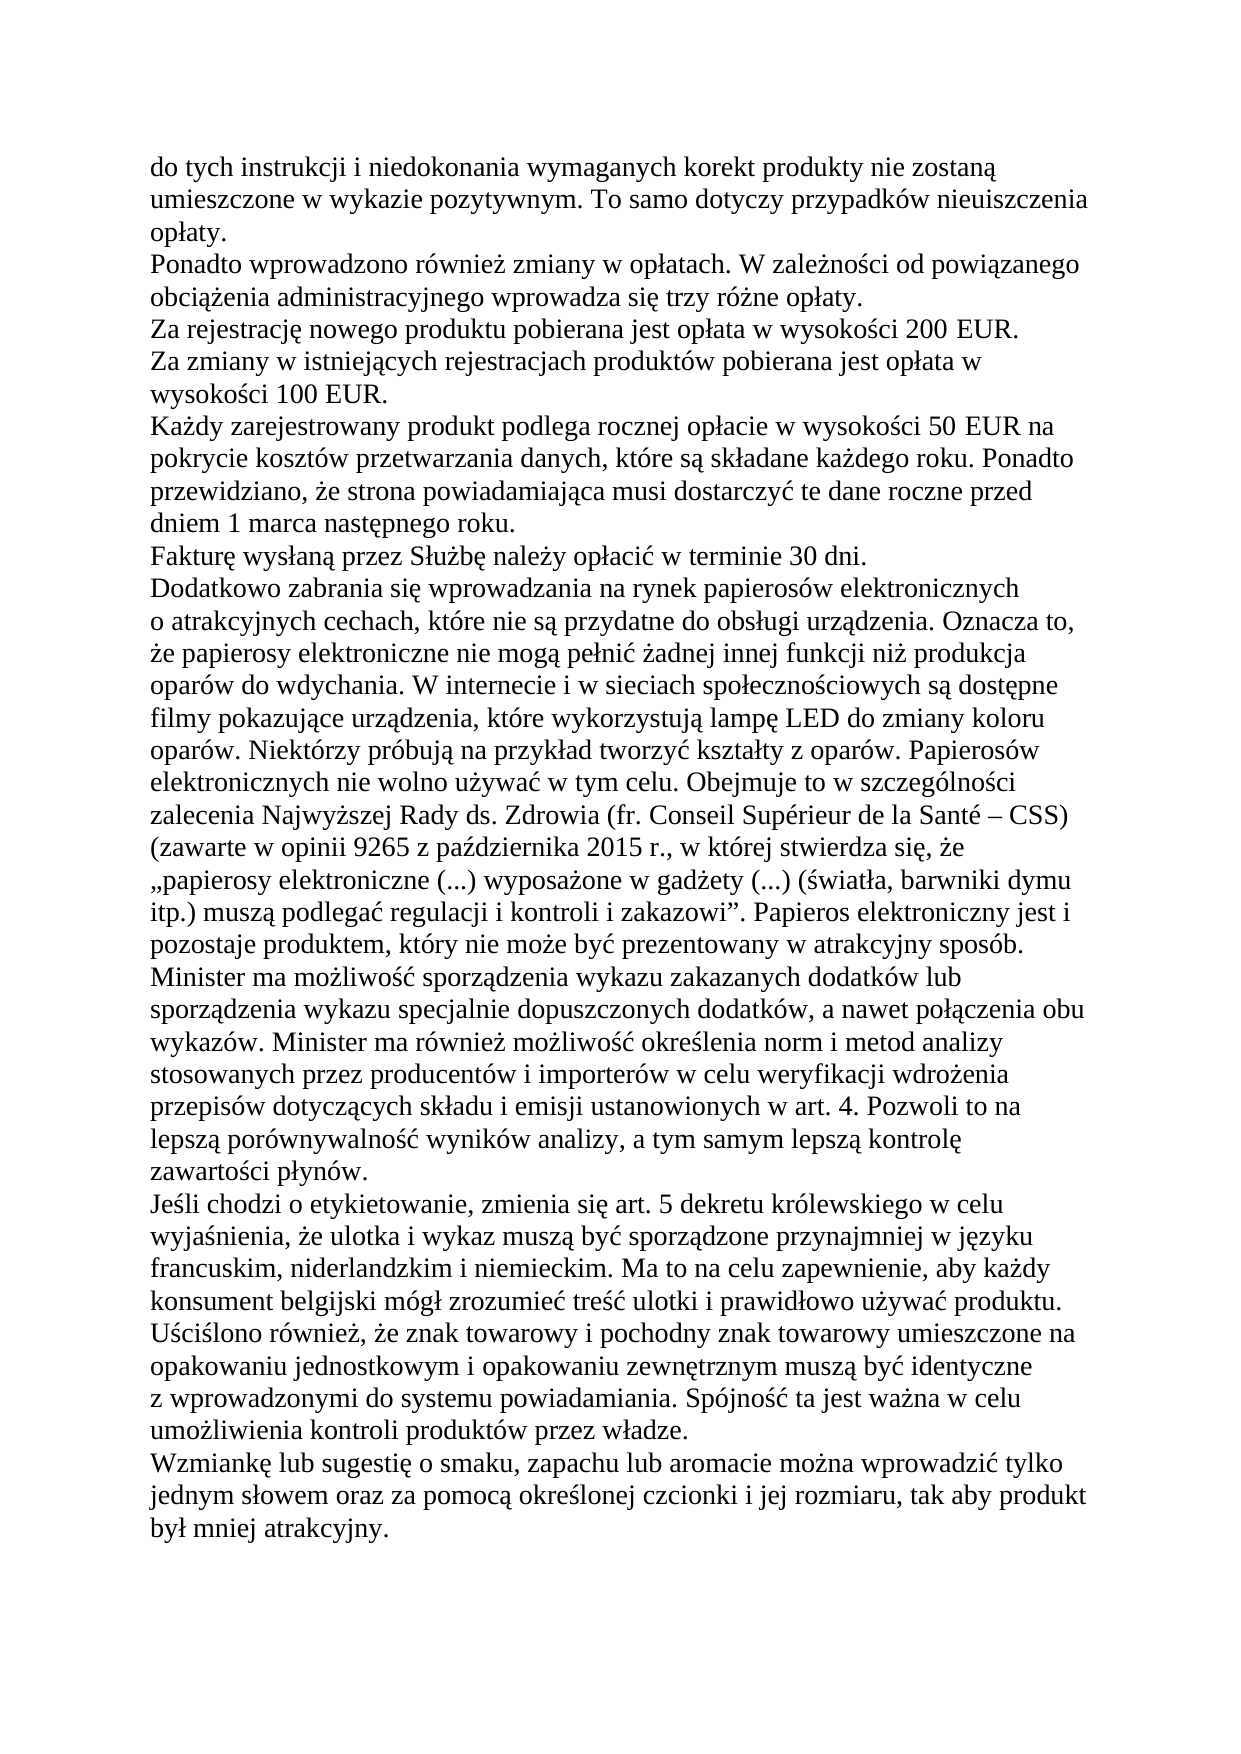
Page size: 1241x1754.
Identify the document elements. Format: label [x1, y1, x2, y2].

text [150, 150, 1090, 1543]
